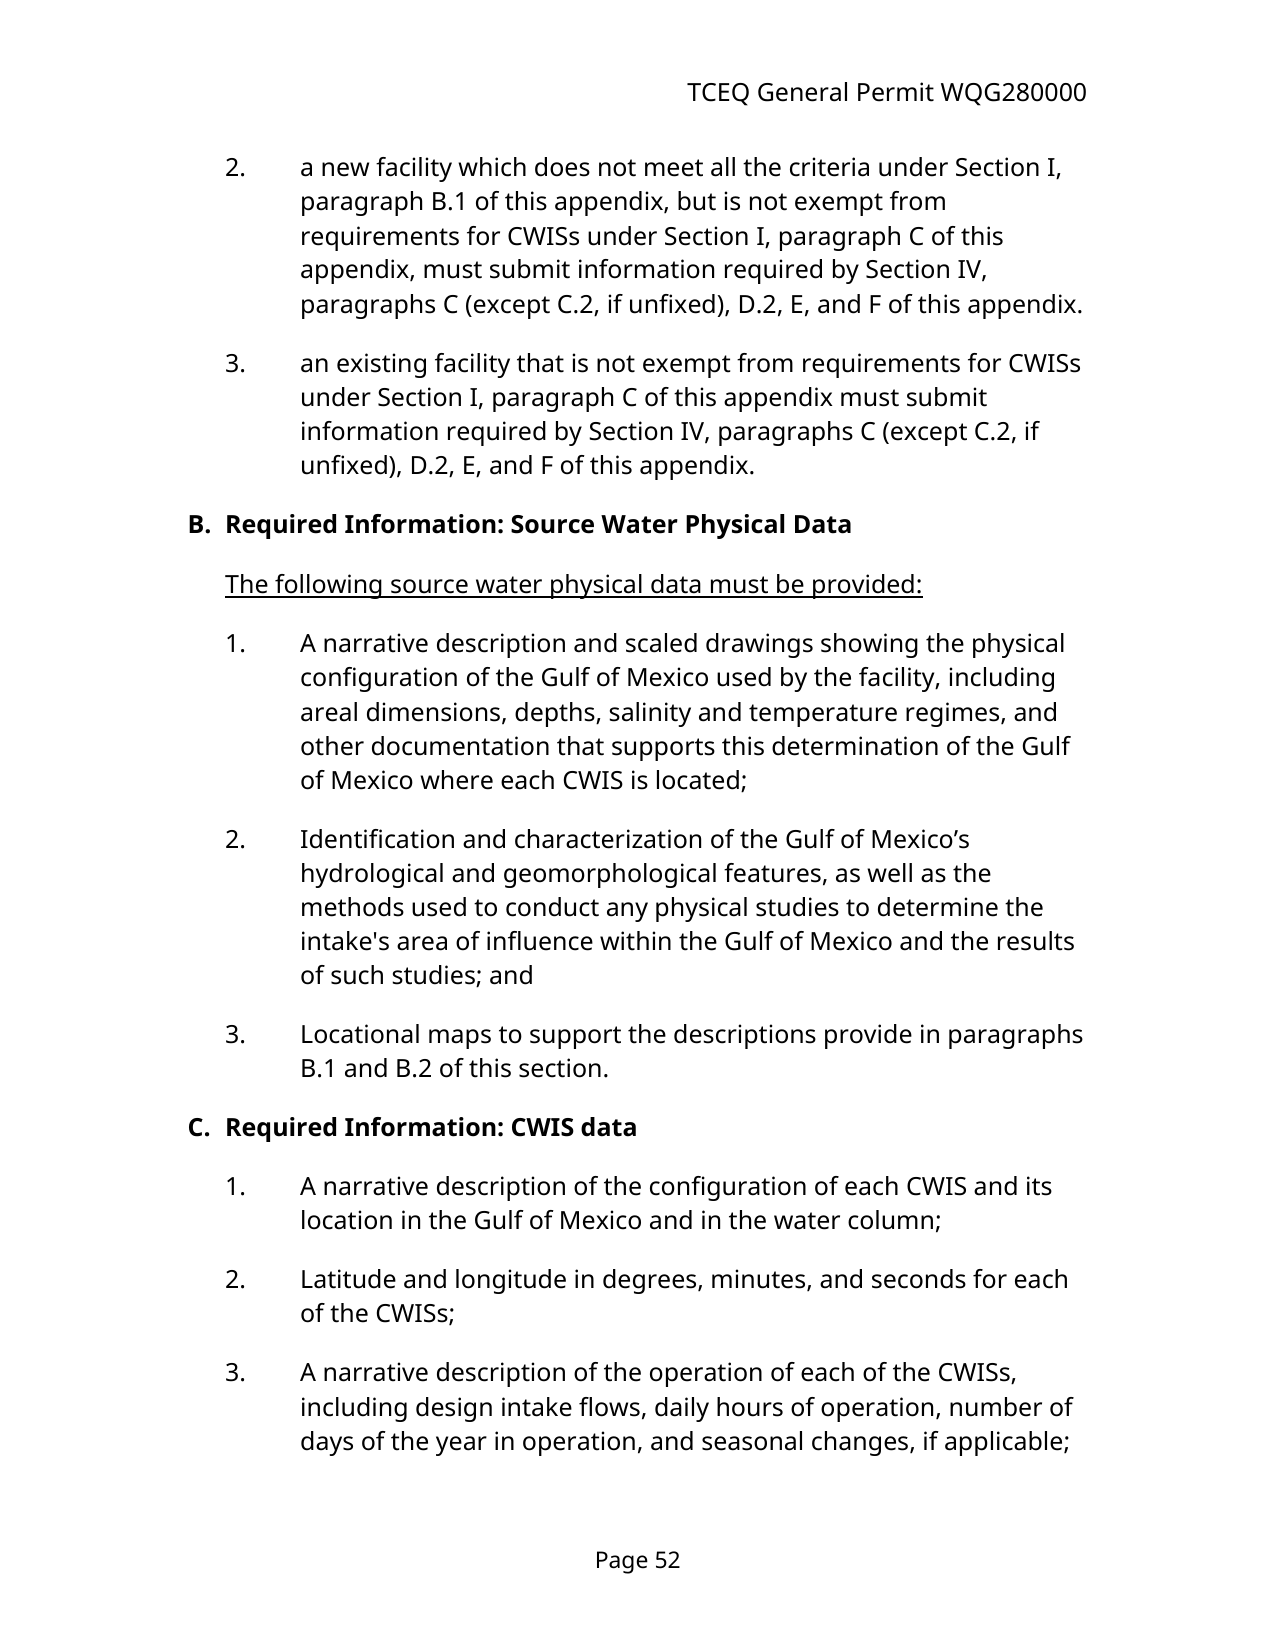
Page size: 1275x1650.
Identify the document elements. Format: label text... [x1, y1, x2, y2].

list a new facility which does not meet all the criteria under Section I, paragraph B.1 of this appendix, but is not exempt from requirements for CWISs under Section I, paragraph C of this appendix, must submit information required by Section IV, paragraphs C (except C.2, if unfixed), D.2, E, and F of this appendix. [225, 150, 1087, 320]
list A narrative description and scaled drawings showing the physical configuration of the Gulf of Mexico used by the facility, including areal dimensions, depths, salinity and temperature regimes, and other documentation that supports this determination of the Gulf of Mexico where each CWIS is located; [225, 626, 1087, 796]
list A narrative description of the configuration of each CWIS and its location in the Gulf of Mexico and in the water column; [225, 1169, 1087, 1237]
list Locational maps to support the descriptions provide in paragraphs B.1 and B.2 of this section. [225, 1017, 1087, 1085]
list A narrative description of the operation of each of the CWISs, including design intake flows, daily hours of operation, number of days of the year in operation, and seasonal changes, if applicable; [225, 1355, 1087, 1457]
list Latitude and longitude in degrees, minutes, and seconds for each of the CWISs; [225, 1262, 1087, 1330]
list an existing facility that is not exempt from requirements for CWISs under Section I, paragraph C of this appendix must submit information required by Section IV, paragraphs C (except C.2, if unfixed), D.2, E, and F of this appendix. [225, 345, 1087, 482]
list Identification and characterization of the Gulf of Mexico’s hydrological and geomorphological features, as well as the methods used to conduct any physical studies to determine the intake's area of influence within the Gulf of Mexico and the results of such studies; and [225, 821, 1087, 992]
subtitle Required Information: CWIS data [187, 1110, 1087, 1144]
text The following source water physical data must be provided: [225, 567, 1087, 601]
subtitle Required Information: Source Water Physical Data [187, 507, 1087, 541]
